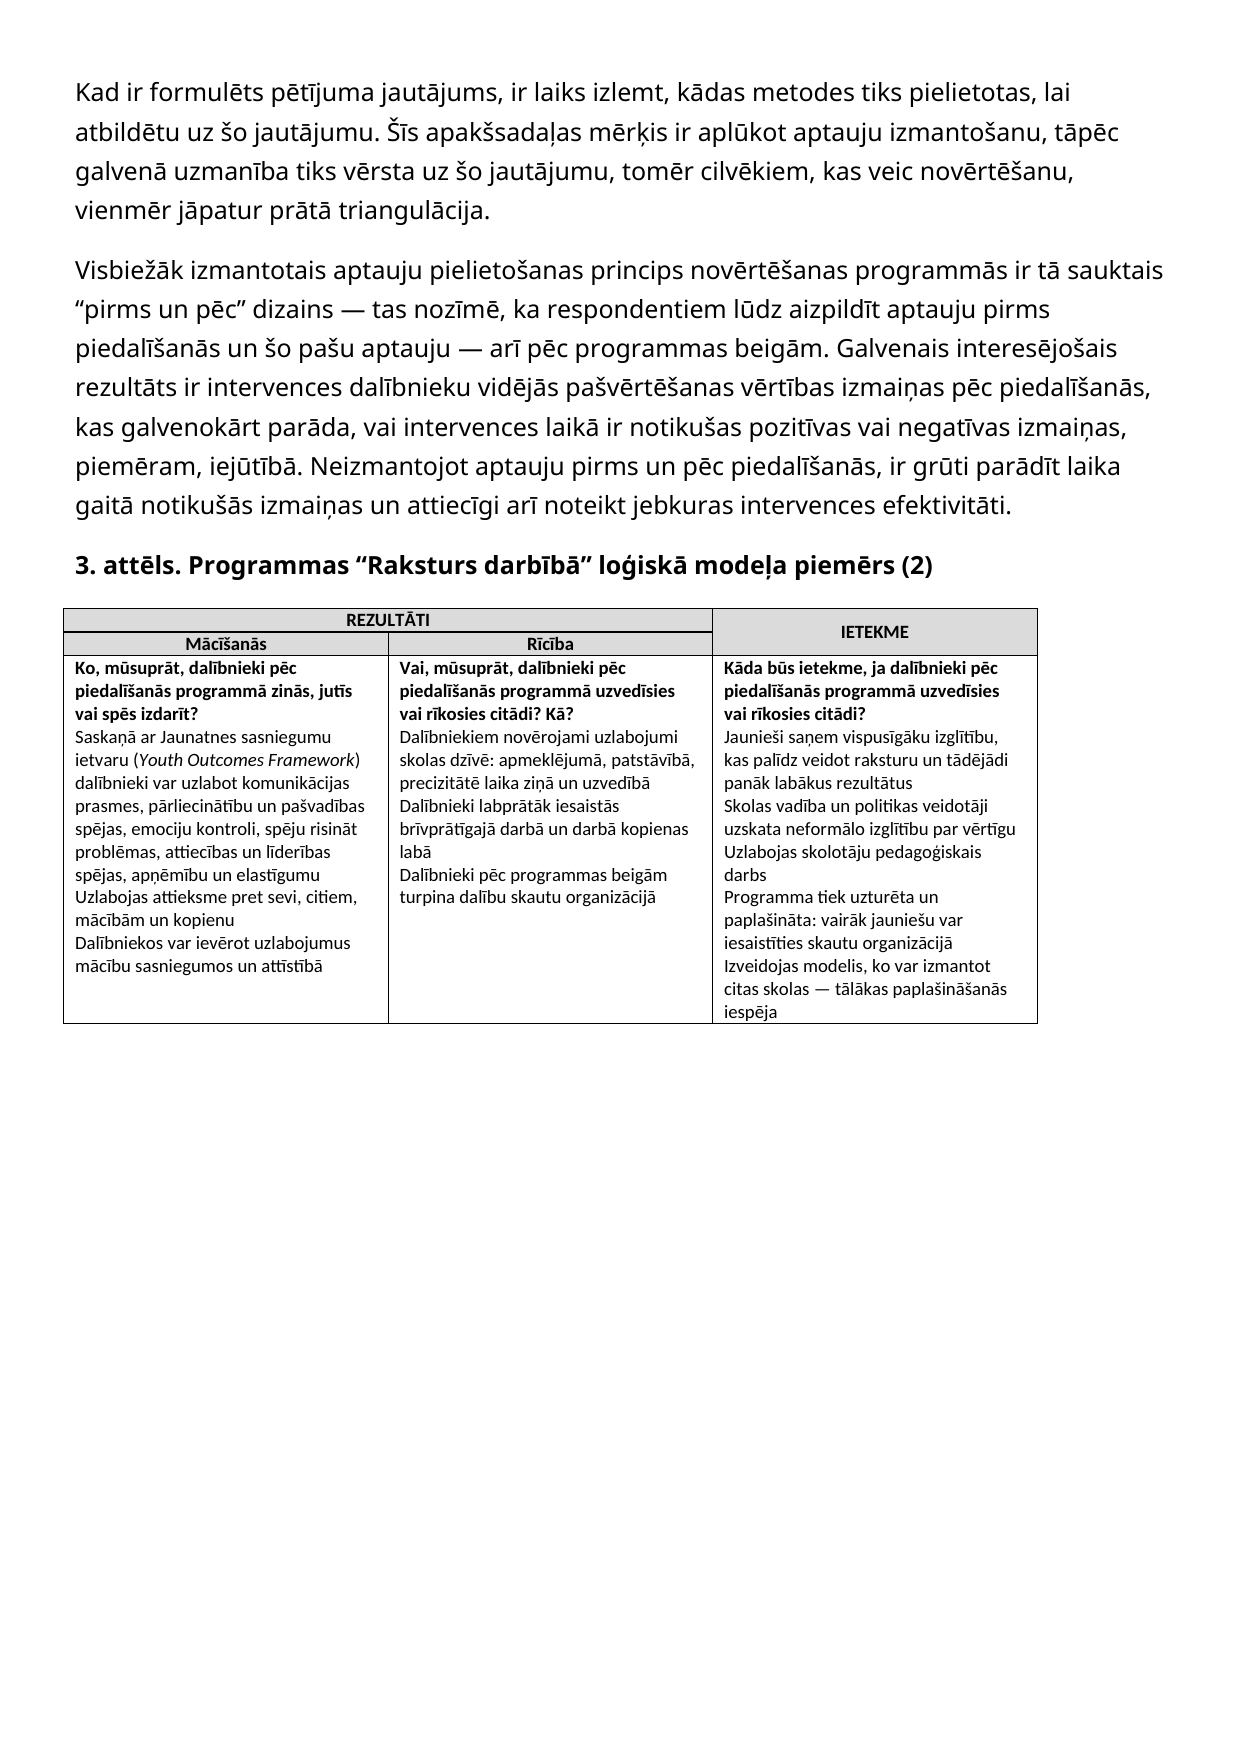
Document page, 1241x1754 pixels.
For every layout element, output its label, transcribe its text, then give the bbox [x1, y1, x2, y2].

table_header IETEKME [713, 609, 1037, 655]
text 3. attēls. Programmas “Raksturs darbībā” loģiskā modeļa piemērs (2) [75, 547, 1165, 582]
table_header REZULTĀTI [64, 609, 712, 631]
table_cell Rīcība [389, 633, 712, 655]
text Visbiežāk izmantotais aptauju pielietošanas princips novērtēšanas programmās ir tā sauktais “pirms un pēc” dizains — tas nozīmē, ka respondentiem lūdz aizpildīt aptauju pirms piedalīšanās un šo pašu aptauju — arī pēc programmas beigām. Galvenais interesējošais rezultāts ir intervences dalībnieku vidējās pašvērtēšanas vērtības izmaiņas pēc piedalīšanās, kas galvenokārt parāda, vai intervences laikā ir notikušas pozitīvas vai negatīvas izmaiņas, piemēram, iejūtībā. Neizmantojot aptauju pirms un pēc piedalīšanās, ir grūti parādīt laika gaitā notikušās izmaiņas un attiecīgi arī noteikt jebkuras intervences efektivitāti. [75, 252, 1165, 522]
table_cell Ko, mūsuprāt, dalībnieki pēc piedalīšanās programmā zinās, jutīs vai spēs izdarīt? Saskaņā ar Jaunatnes sasniegumu ietvaru (Youth Outcomes Framework) dalībnieki var uzlabot komunikācijas prasmes, pārliecinātību un pašvadības spējas, emociju kontroli, spēju risināt problēmas, attiecības un līderības spējas, apņēmību un elastīgumu Uzlabojas attieksme pret sevi, citiem, mācībām un kopienu Dalībniekos var ievērot uzlabojumus mācību sasniegumos un attīstībā [64, 656, 388, 1023]
table_cell Mācīšanās [64, 633, 388, 655]
table_cell Kāda būs ietekme, ja dalībnieki pēc piedalīšanās programmā uzvedīsies vai rīkosies citādi? Jaunieši saņem vispusīgāku izglītību, kas palīdz veidot raksturu un tādējādi panāk labākus rezultātus Skolas vadība un politikas veidotāji uzskata neformālo izglītību par vērtīgu Uzlabojas skolotāju pedagoģiskais darbs Programma tiek uzturēta un paplašināta: vairāk jauniešu var iesaistīties skautu organizācijā Izveidojas modelis, ko var izmantot citas skolas — tālākas paplašināšanās iespēja [713, 656, 1037, 1023]
text Kad ir formulēts pētījuma jautājums, ir laiks izlemt, kādas metodes tiks pielietotas, lai atbildētu uz šo jautājumu. Šīs apakšsadaļas mērķis ir aplūkot aptauju izmantošanu, tāpēc galvenā uzmanība tiks vērsta uz šo jautājumu, tomēr cilvēkiem, kas veic novērtēšanu, vienmēr jāpatur prātā triangulācija. [75, 75, 1165, 227]
table_cell Vai, mūsuprāt, dalībnieki pēc piedalīšanās programmā uzvedīsies vai rīkosies citādi? Kā? Dalībniekiem novērojami uzlabojumi skolas dzīvē: apmeklējumā, patstāvībā, precizitātē laika ziņā un uzvedībā Dalībnieki labprātāk iesaistās brīvprātīgajā darbā un darbā kopienas labā Dalībnieki pēc programmas beigām turpina dalību skautu organizācijā [389, 656, 712, 1023]
